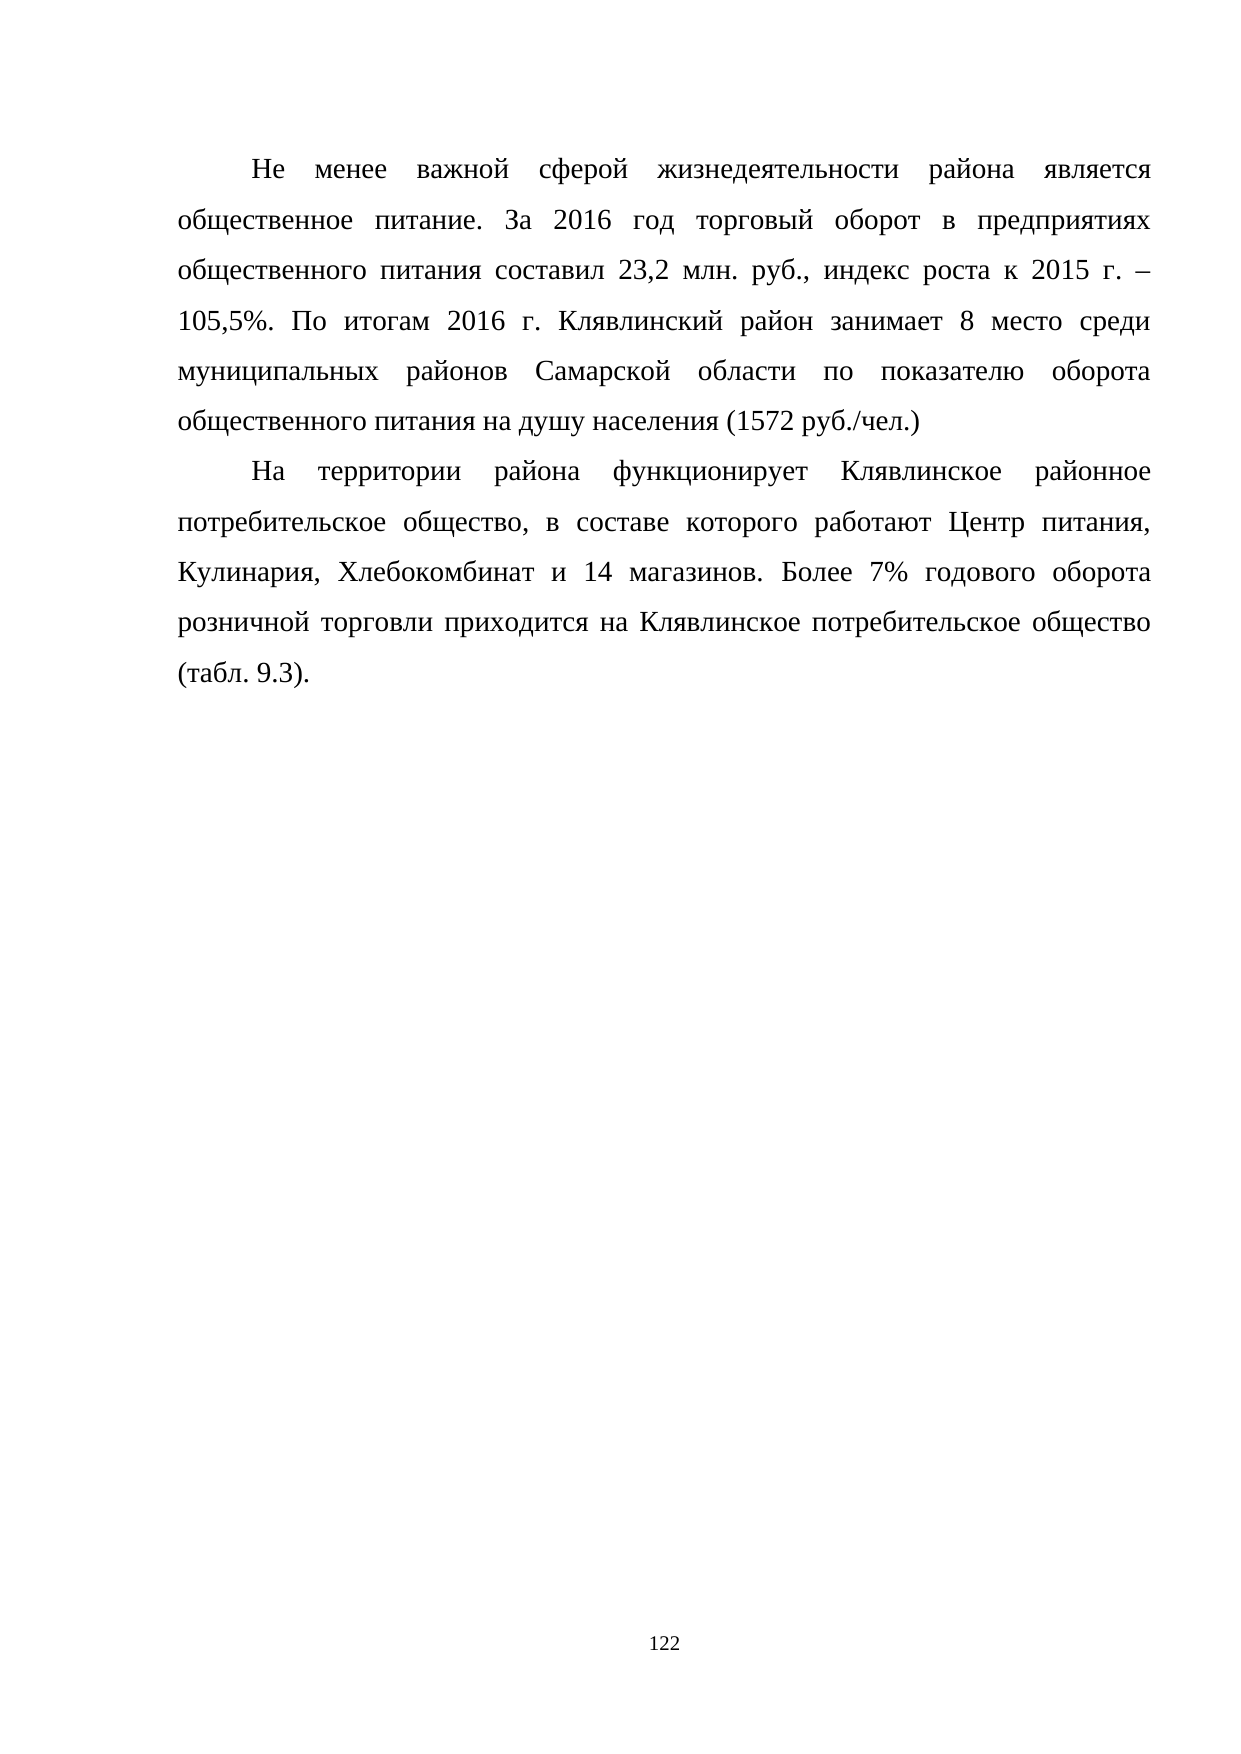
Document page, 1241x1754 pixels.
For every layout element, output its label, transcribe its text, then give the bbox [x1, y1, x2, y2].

text На территории района функционирует Клявлинское районное потребительское общество, в составе которого работают Центр питания, Кулинария, Хлебокомбинат и 14 магазинов. Более 7% годового оборота розничной торговли приходится на Клявлинское потребительское общество (табл. 9.3). [177, 453, 1152, 688]
text Не менее важной сферой жизнедеятельности района является общественное питание. За 2016 год торговый оборот в предприятиях общественного питания составил 23,2 млн. руб., индекс роста к 2015 г. – 105,5%. По итогам 2016 г. Клявлинский район занимает 8 место среди муниципальных районов Самарской области по показателю оборота общественного питания на душу населения (1572 руб./чел.) [177, 152, 1152, 437]
